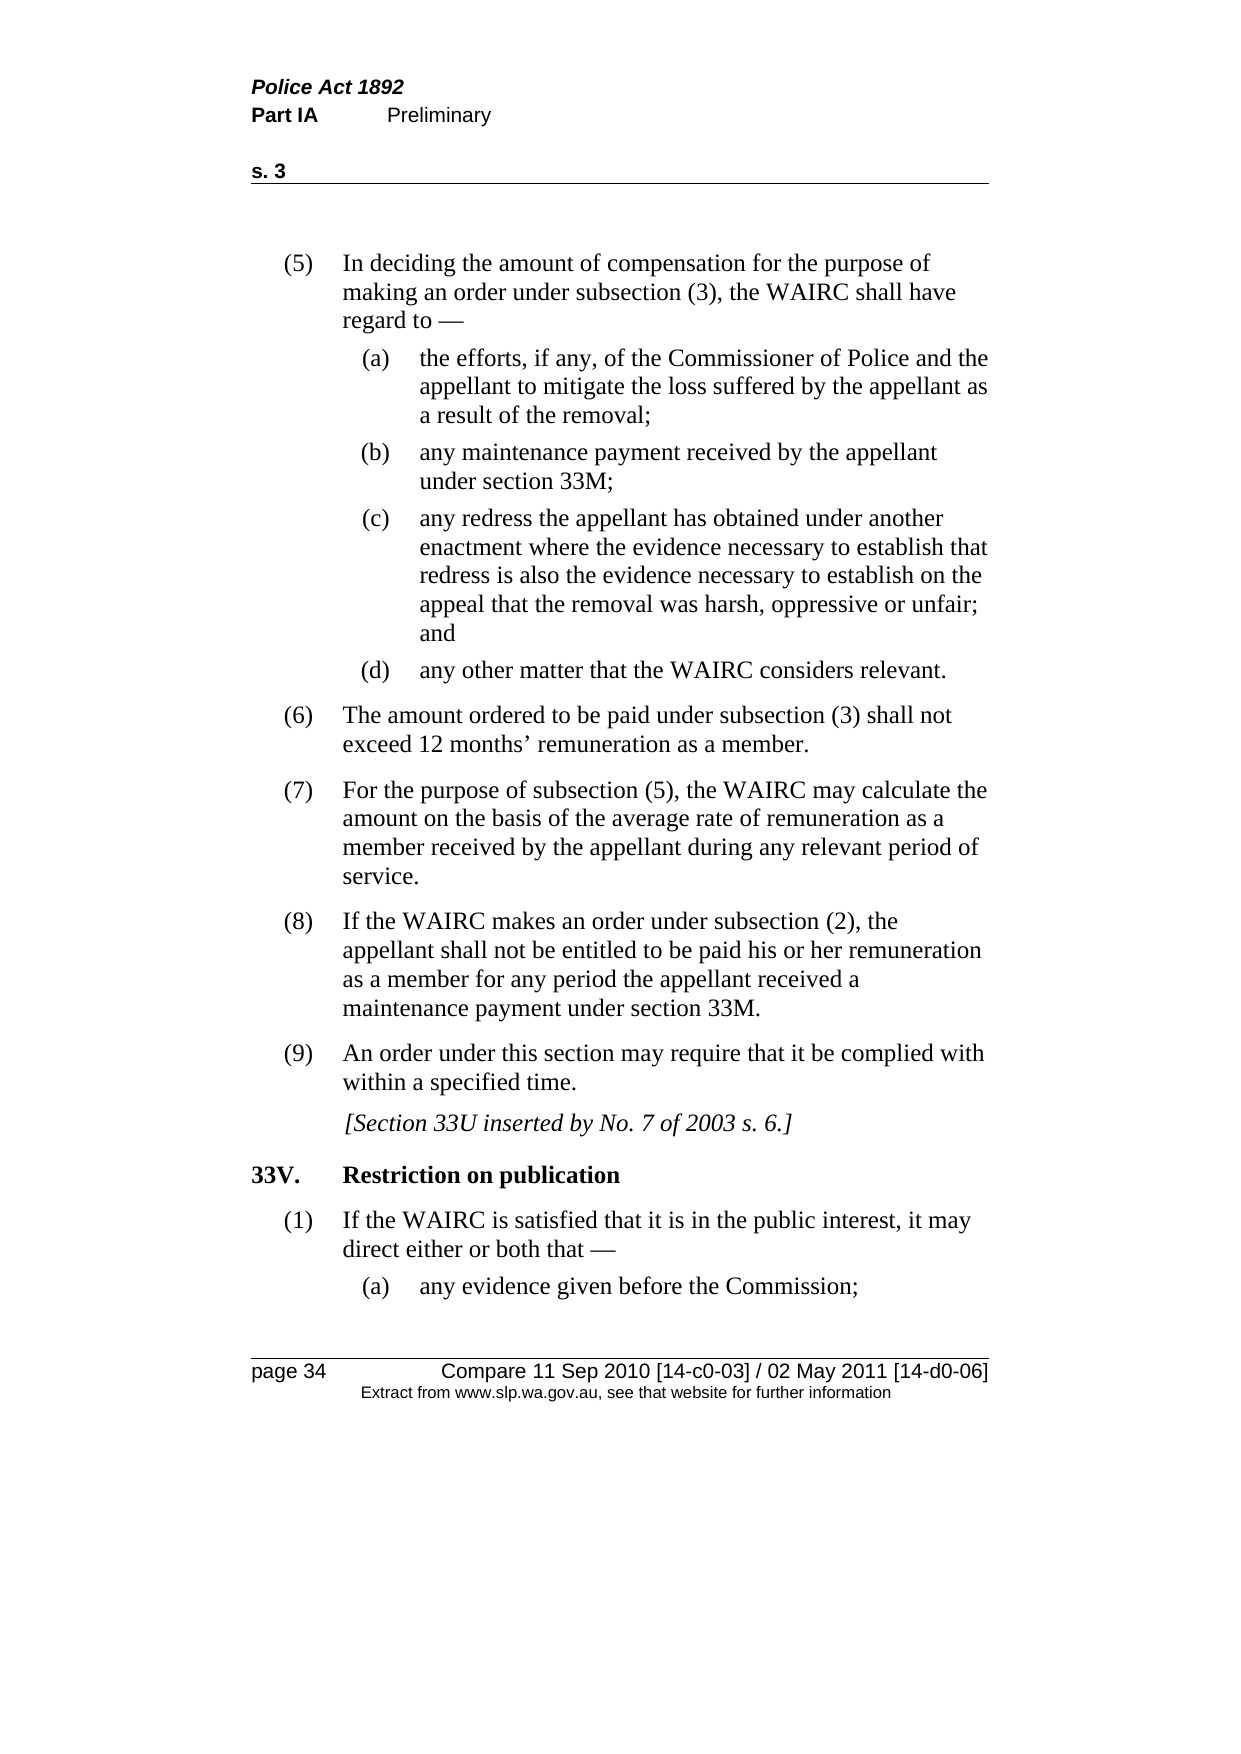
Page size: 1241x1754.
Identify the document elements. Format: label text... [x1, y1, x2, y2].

text (6) The amount ordered to be paid under subsection (3) shall not exceed 12 months’ remuneration as a member. [251, 701, 989, 758]
text (a) the efforts, if any, of the Commissioner of Police and the appellant to mitigate the loss suffered by the appellant as a result of the removal; [251, 343, 989, 429]
text (a) any evidence given before the Commission; [251, 1271, 989, 1300]
subtitle 33V. Restriction on publication [251, 1160, 989, 1188]
text (1) If the WAIRC is satisfied that it is in the public interest, it may direct either or both that — [251, 1205, 989, 1263]
text (c) any redress the appellant has obtained under another enactment where the evidence necessary to establish that redress is also the evidence necessary to establish on the appeal that the removal was harsh, oppressive or unfair; and [251, 503, 989, 647]
text [Section 33U inserted by No. 7 of 2003 s. 6.] [251, 1108, 989, 1137]
text (7) For the purpose of subsection (5), the WAIRC may calculate the amount on the basis of the average rate of remuneration as a member received by the appellant during any relevant period of service. [251, 775, 989, 890]
text (d) any other matter that the WAIRC considers relevant. [251, 655, 989, 684]
text (5) In deciding the amount of compensation for the purpose of making an order under subsection (3), the WAIRC shall have regard to — [251, 248, 989, 334]
text (8) If the WAIRC makes an order under subsection (2), the appellant shall not be entitled to be paid his or her remuneration as a member for any period the appellant received a maintenance payment under section 33M. [251, 906, 989, 1021]
text (9) An order under this section may require that it be complied with within a specified time. [251, 1038, 989, 1096]
text (b) any maintenance payment received by the appellant under section 33M; [251, 437, 989, 495]
